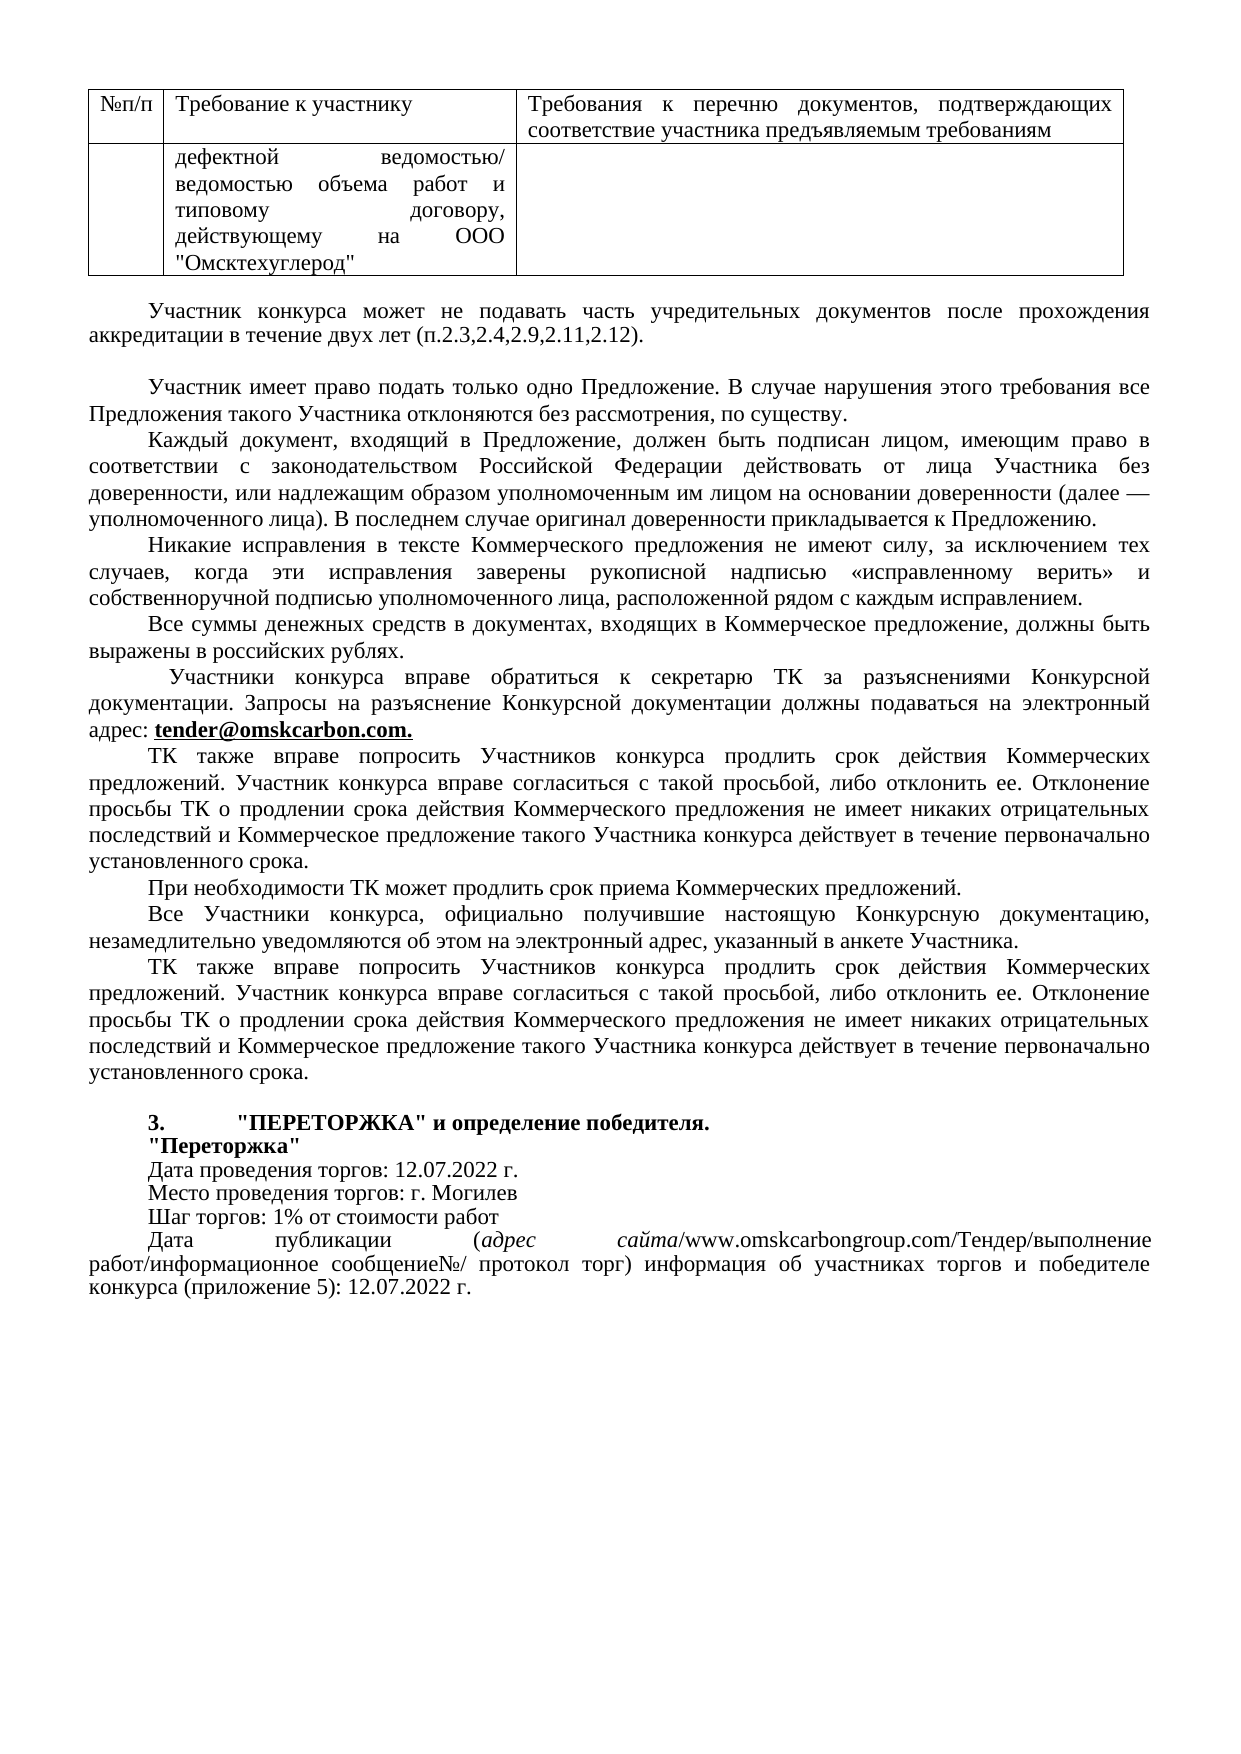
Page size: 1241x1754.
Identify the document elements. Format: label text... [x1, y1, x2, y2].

text Все Участники конкурса, официально получившие настоящую Конкурсную документацию, незамедлительно уведомляются об этом на электронный адрес, указанный в анкете Участника. [89, 900, 1152, 953]
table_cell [164, 144, 516, 275]
table_header №п/п [89, 90, 163, 142]
text Участник имеет право подать только одно Предложение. В случае нарушения этого требования все Предложения такого Участника отклоняются без рассмотрения, по существу. [89, 373, 1152, 426]
text "Переторжка" [89, 1135, 1152, 1158]
text ТК также вправе попросить Участников конкурса продлить срок действия Коммерческих предложений. Участник конкурса вправе согласиться с такой просьбой, либо отклонить ее. Отклонение просьбы ТК о продлении срока действия Коммерческого предложения не имеет никаких отрицательных последствий и Коммерческое предложение такого Участника конкурса действует в течение первоначально установленного срока. [89, 953, 1152, 1085]
text Дата проведения торгов: 12.07.2022 г. [89, 1158, 1152, 1182]
list "ПЕРЕТОРЖКА" и определение победителя. [89, 1111, 1152, 1135]
text При необходимости ТК может продлить срок приема Коммерческих предложений. [89, 874, 1152, 900]
text Шаг торгов: 1% от стоимости работ [89, 1205, 1152, 1229]
text Все суммы денежных средств в документах, входящих в Коммерческое предложение, должны быть выражены в российских рублях. [89, 610, 1152, 663]
text Место проведения торгов: г. Могилев [89, 1182, 1152, 1205]
table_header Требования к перечню документов, подтверждающих соответствие участника предъявляемым требованиям [517, 90, 1123, 142]
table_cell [517, 144, 1123, 275]
text Участник конкурса может не подавать часть учредительных документов после прохождения аккредитации в течение двух лет (п.2.3,2.4,2.9,2.11,2.12). [89, 300, 1152, 347]
table_cell 8 [89, 144, 163, 275]
text Участники конкурса вправе обратиться к секретарю ТК за разъяснениями Конкурсной документации. Запросы на разъяснение Конкурсной документации должны подаваться на электронный адрес: tender@omskcarbon.com. [89, 663, 1152, 742]
text Дата публикации (адрес сайта/www.omskcarbongroup.com/Тендер/выполнение работ/информационное сообщение№/ протокол торг) информация об участниках торгов и победителе конкурса (приложение 5): 12.07.2022 г. [89, 1229, 1152, 1299]
text ТК также вправе попросить Участников конкурса продлить срок действия Коммерческих предложений. Участник конкурса вправе согласиться с такой просьбой, либо отклонить ее. Отклонение просьбы ТК о продлении срока действия Коммерческого предложения не имеет никаких отрицательных последствий и Коммерческое предложение такого Участника конкурса действует в течение первоначально установленного срока. [89, 742, 1152, 874]
text Каждый документ, входящий в Предложение, должен быть подписан лицом, имеющим право в соответствии с законодательством Российской Федерации действовать от лица Участника без доверенности, или надлежащим образом уполномоченным им лицом на основании доверенности (далее — уполномоченного лица). В последнем случае оригинал доверенности прикладывается к Предложению. [89, 426, 1152, 531]
table_header Требование к участнику [164, 90, 516, 142]
text Никакие исправления в тексте Коммерческого предложения не имеют силу, за исключением тех случаев, когда эти исправления заверены рукописной надписью «исправленному верить» и собственноручной подписью уполномоченного лица, расположенной рядом с каждым исправлением. [89, 531, 1152, 610]
